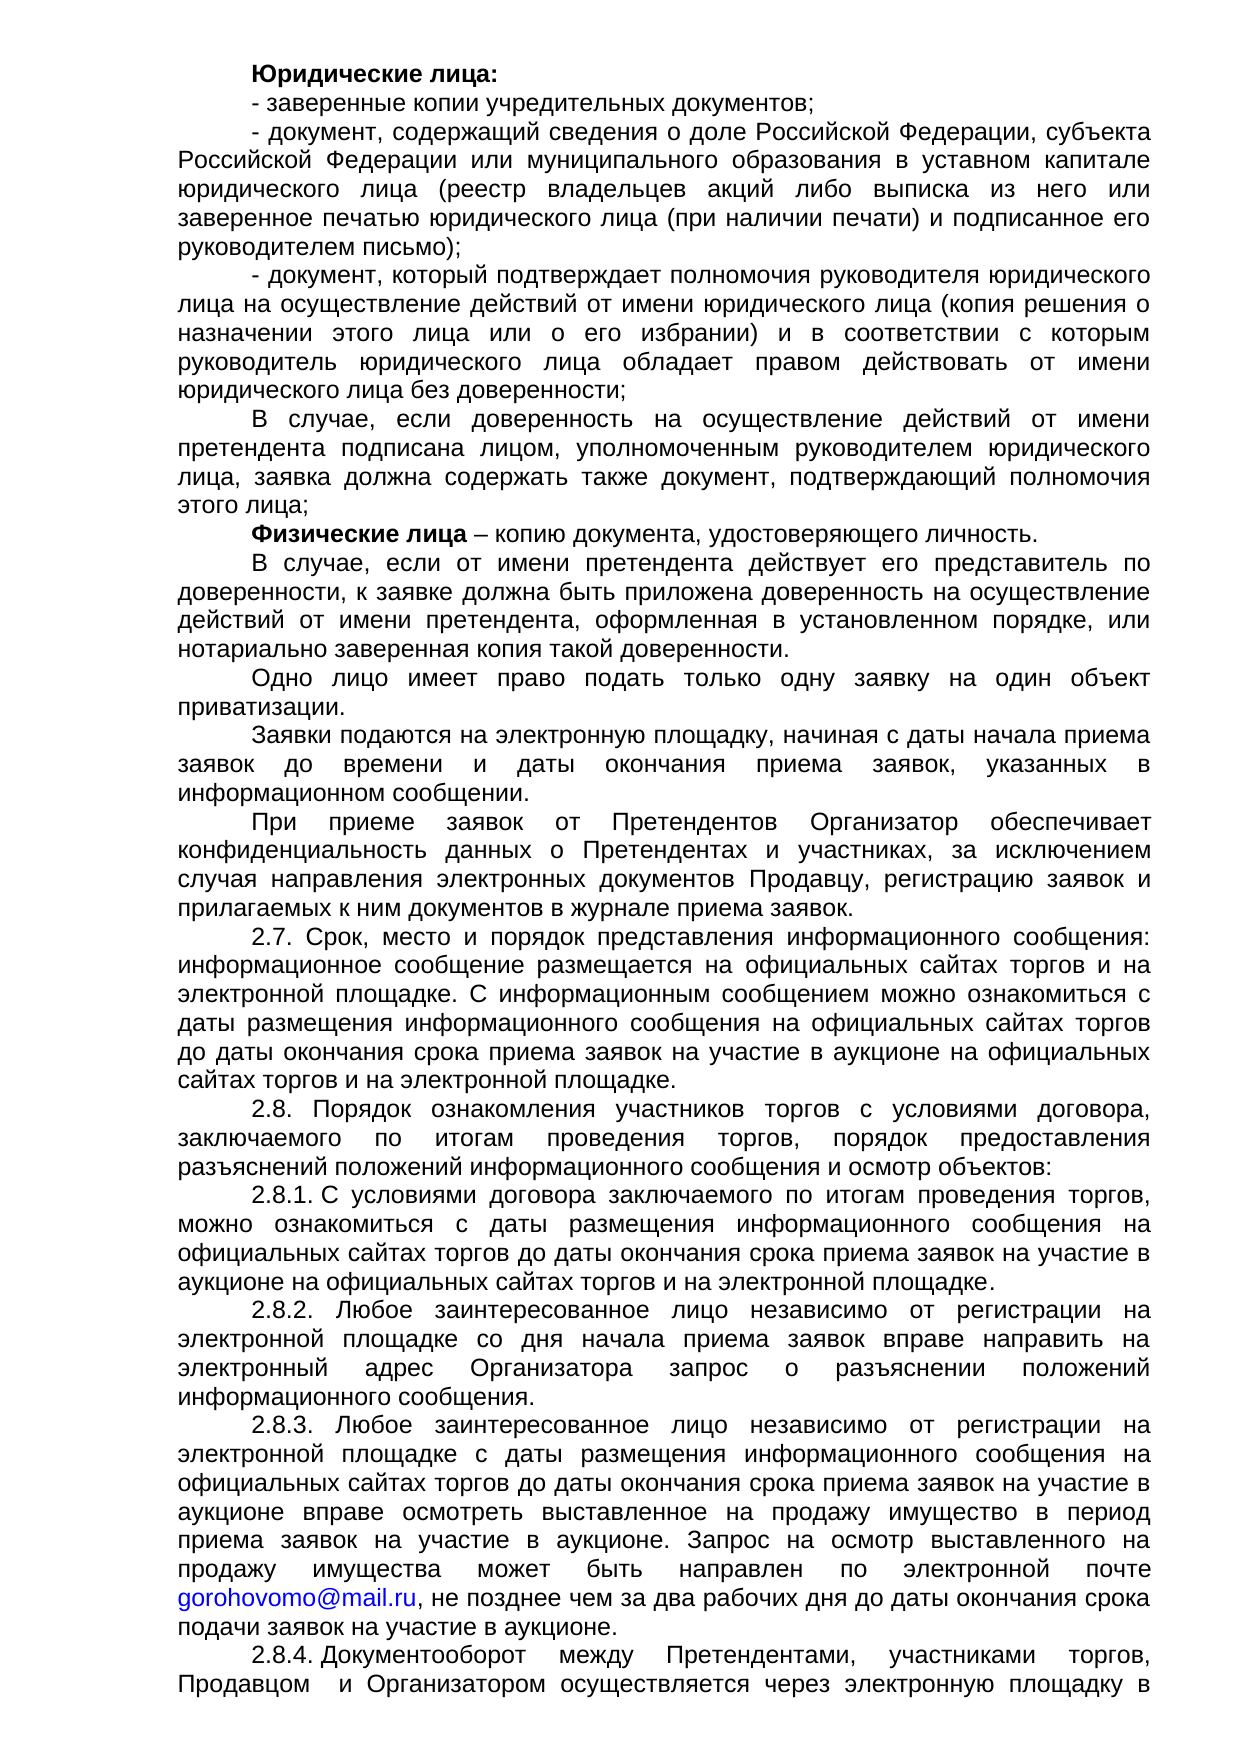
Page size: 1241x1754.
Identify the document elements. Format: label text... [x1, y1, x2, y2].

text - заверенные копии учредительных документов; [177, 88, 1152, 117]
text 2.8.2. Любое заинтересованное лицо независимо от регистрации на электронной площадке со дня начала приема заявок вправе направить на электронный адрес Организатора запрос о разъяснении положений информационного сообщения. [177, 1295, 1152, 1410]
text - документ, который подтверждает полномочия руководителя юридического лица на осуществление действий от имени юридического лица (копия решения о назначении этого лица или о его избрании) и в соответствии с которым руководитель юридического лица обладает правом действовать от имени юридического лица без доверенности; [177, 260, 1152, 404]
text 2.8. Порядок ознакомления участников торгов с условиями договора, заключаемого по итогам проведения торгов, порядок предоставления разъяснений положений информационного сообщения и осмотр объектов: [177, 1094, 1152, 1180]
text При приеме заявок от Претендентов Организатор обеспечивает конфиденциальность данных о Претендентах и участниках, за исключением случая направления электронных документов Продавцу, регистрацию заявок и прилагаемых к ним документов в журнале приема заявок. [177, 807, 1152, 922]
text Юридические лица: [177, 59, 1152, 88]
text 2.8.3. Любое заинтересованное лицо независимо от регистрации на электронной площадке с даты размещения информационного сообщения на официальных сайтах торгов до даты окончания срока приема заявок на участие в аукционе вправе осмотреть выставленное на продажу имущество в период приема заявок на участие в аукционе. Запрос на осмотр выставленного на продажу имущества может быть направлен по электронной почте gorohovomo@mail.ru, не позднее чем за два рабочих дня до даты окончания срока подачи заявок на участие в аукционе. [177, 1410, 1152, 1640]
text 2.8.1. С условиями договора заключаемого по итогам проведения торгов, можно ознакомиться с даты размещения информационного сообщения на официальных сайтах торгов до даты окончания срока приема заявок на участие в аукционе на официальных сайтах торгов и на электронной площадке. [177, 1180, 1152, 1295]
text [177, 1640, 1152, 1698]
text Заявки подаются на электронную площадку, начиная с даты начала приема заявок до времени и даты окончания приема заявок, указанных в информационном сообщении. [177, 720, 1152, 807]
text Одно лицо имеет право подать только одну заявку на один объект приватизации. [177, 663, 1152, 720]
text В случае, если доверенность на осуществление действий от имени претендента подписана лицом, уполномоченным руководителем юридического лица, заявка должна содержать также документ, подтверждающий полномочия этого лица; [177, 404, 1152, 519]
text Физические лица – копию документа, удостоверяющего личность. [177, 519, 1152, 548]
text - документ, содержащий сведения о доле Российской Федерации, субъекта Российской Федерации или муниципального образования в уставном капитале юридического лица (реестр владельцев акций либо выписка из него или заверенное печатью юридического лица (при наличии печати) и подписанное его руководителем письмо); [177, 117, 1152, 260]
text 2.7. Срок, место и порядок представления информационного сообщения: информационное сообщение размещается на официальных сайтах торгов и на электронной площадке. С информационным сообщением можно ознакомиться с даты размещения информационного сообщения на официальных сайтах торгов до даты окончания срока приема заявок на участие в аукционе на официальных сайтах торгов и на электронной площадке. [177, 922, 1152, 1094]
text В случае, если от имени претендента действует его представитель по доверенности, к заявке должна быть приложена доверенность на осуществление действий от имени претендента, оформленная в установленном порядке, или нотариально заверенная копия такой доверенности. [177, 548, 1152, 663]
